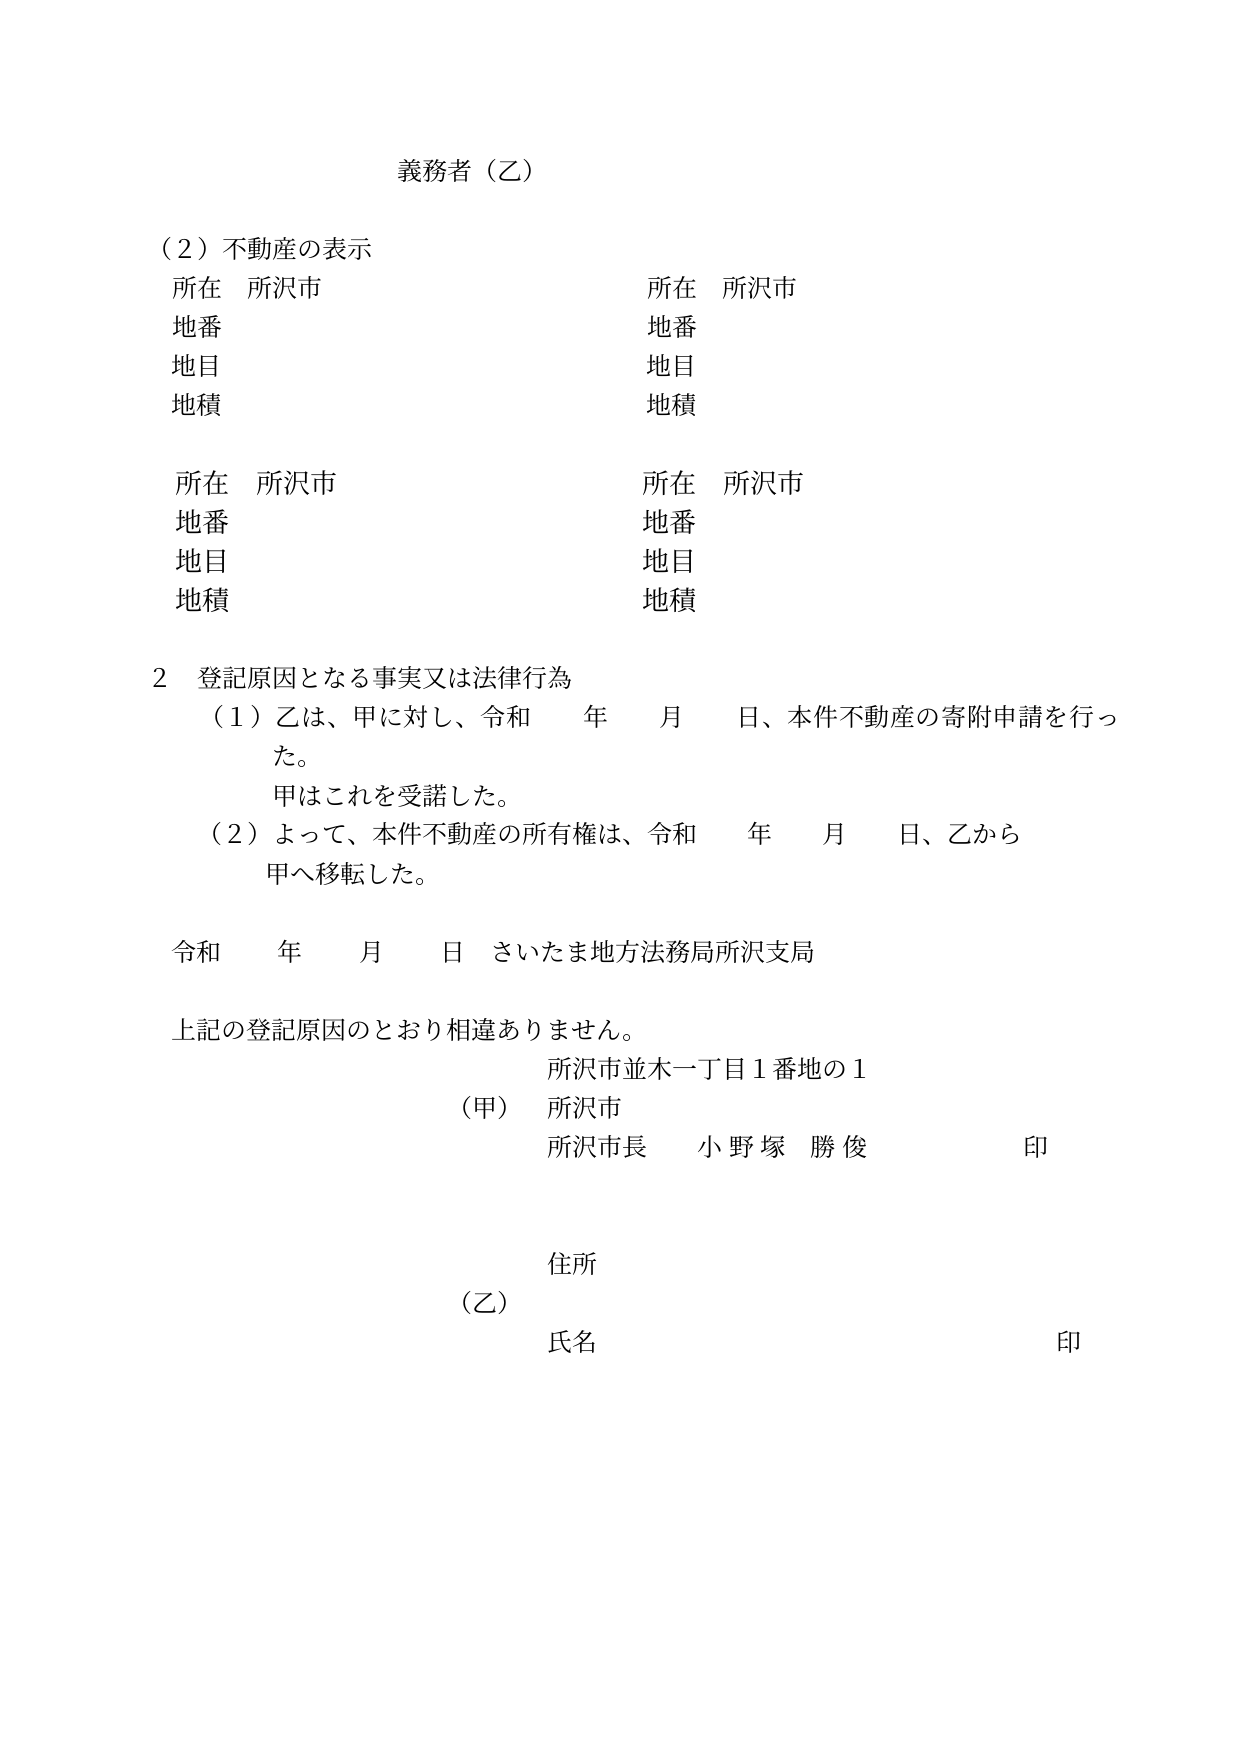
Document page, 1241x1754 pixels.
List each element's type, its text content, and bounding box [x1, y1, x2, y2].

text 義務者（乙） [148, 149, 1122, 189]
text 地番 地番 [148, 501, 1122, 540]
text 甲はこれを受諾した。 [148, 774, 1122, 814]
text 氏名 印 [148, 1321, 1122, 1361]
text （１）乙は、甲に対し、令和 年 月 日、本件不動産の寄附申請を行った。 [148, 696, 1122, 774]
text 甲へ移転した。 [148, 853, 1122, 892]
text 地積 地積 [148, 579, 1122, 618]
text 所在 所沢市 所在 所沢市 [148, 462, 1122, 501]
text 令和 年 月 日 さいたま地方法務局所沢支局 [148, 931, 1122, 970]
text 地目 地目 [148, 540, 1122, 579]
text 所沢市並木一丁目１番地の１ [148, 1048, 1122, 1087]
text 地目 地目 [148, 345, 1122, 384]
text （乙） [148, 1282, 1122, 1321]
text 地番 地番 [148, 306, 1122, 345]
text 地積 地積 [148, 384, 1122, 423]
text 所在 所沢市 所在 所沢市 [148, 267, 1122, 306]
text （２）よって、本件不動産の所有権は、令和 年 月 日、乙から [148, 814, 1122, 853]
text 上記の登記原因のとおり相違ありません。 [148, 1009, 1122, 1048]
text （２）不動産の表示 [148, 228, 1122, 267]
text 住所 [148, 1243, 1122, 1282]
text 所沢市長 小 野 塚 勝 俊 印 [148, 1126, 1122, 1165]
text ２ 登記原因となる事実又は法律行為 [148, 657, 1122, 696]
text （甲） 所沢市 [148, 1087, 1122, 1126]
